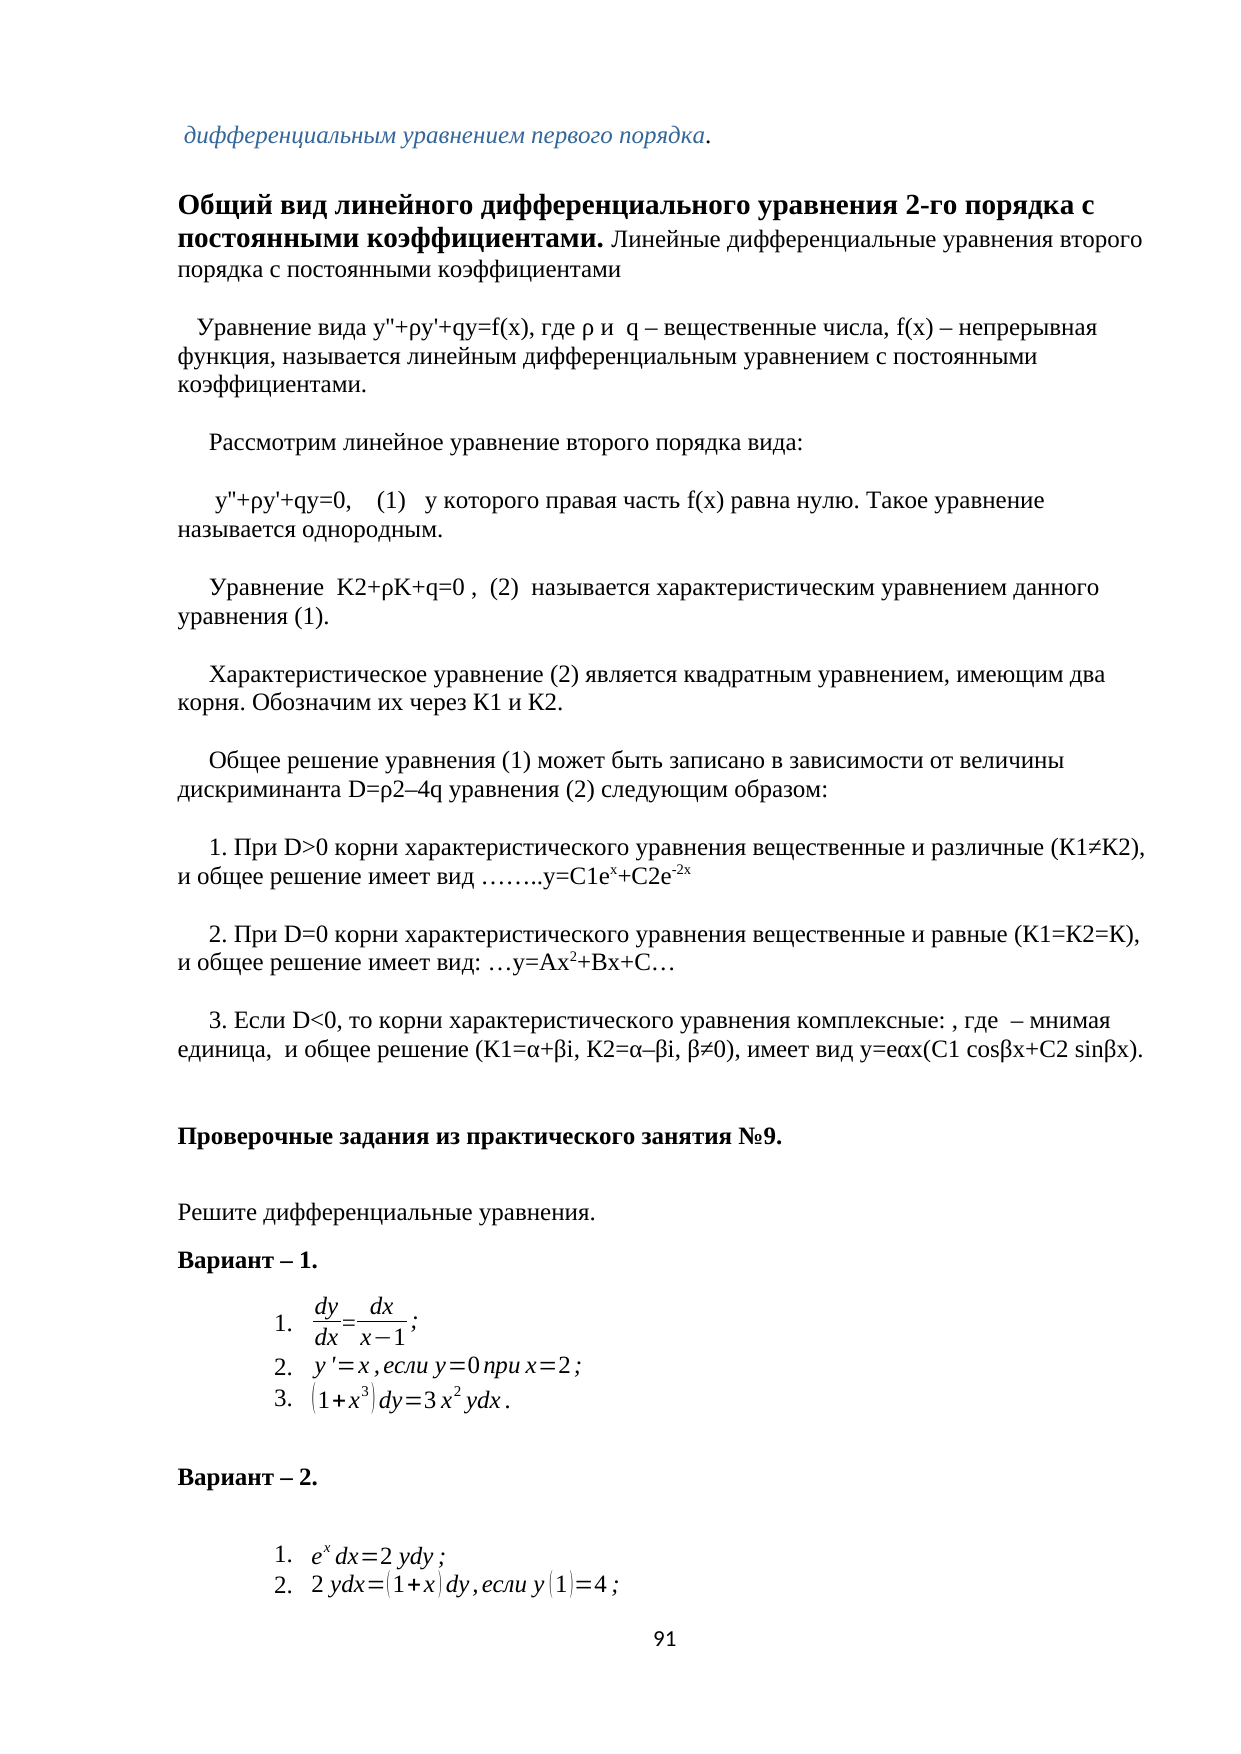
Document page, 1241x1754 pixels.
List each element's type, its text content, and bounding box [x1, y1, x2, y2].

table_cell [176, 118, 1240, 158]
text Рассмотрим линейное уравнение второго порядка вида: [177, 427, 1152, 456]
text 3. Если D<0, то корни характеристического уравнения комплексные: , где – мнимая единица, и общее решение (К1=α+βi, К2=α–βi, β≠0), имеет вид y=eαx(C1 cosβx+C2 sinβx). [177, 1005, 1152, 1063]
text Проверочные задания из практического занятия №9. [177, 1121, 1152, 1149]
text Вариант – 1. [177, 1245, 1152, 1274]
text y''+ρy'+qy=0, (1) у которого правая часть f(x) равна нулю. Такое уравнение называется однородным. [177, 485, 1152, 543]
text 2. При D=0 корни характеристического уравнения вещественные и равные (К1=К2=К), и общее решение имеет вид: …у=Ах2+Вх+С… [177, 919, 1152, 976]
text Решите дифференциальные уравнения. [177, 1197, 1171, 1226]
text Уравнение вида y''+ρy'+qy=f(x), где ρ и q – вещественные числа, f(x) – непрерывная функция, называется линейным дифференциальным уравнением с постоянными коэффициентами. [177, 312, 1152, 398]
text 1. При D>0 корни характеристического уравнения вещественные и различные (К1≠К2), и общее решение имеет вид ……..у=С1ех+С2е-2х [177, 832, 1152, 889]
text Общее решение уравнения (1) может быть записано в зависимости от величины дискриминанта D=ρ2–4q уравнения (2) следующим образом: [177, 745, 1152, 803]
text Характеристическое уравнение (2) является квадратным уравнением, имеющим два корня. Обозначим их через К1 и К2. [177, 659, 1152, 716]
text Вариант – 2. [177, 1462, 1152, 1491]
text Общий вид линейного дифференциального уравнения 2-го порядка с постоянными коэффициентами. Линейные дифференциальные уравнения второго порядка с постоянными коэффициентами [177, 187, 1152, 283]
list = [274, 1293, 1171, 1352]
text Уравнение K2+ρK+q=0 , (2) называется характеристическим уравнением данного уравнения (1). [177, 572, 1152, 629]
